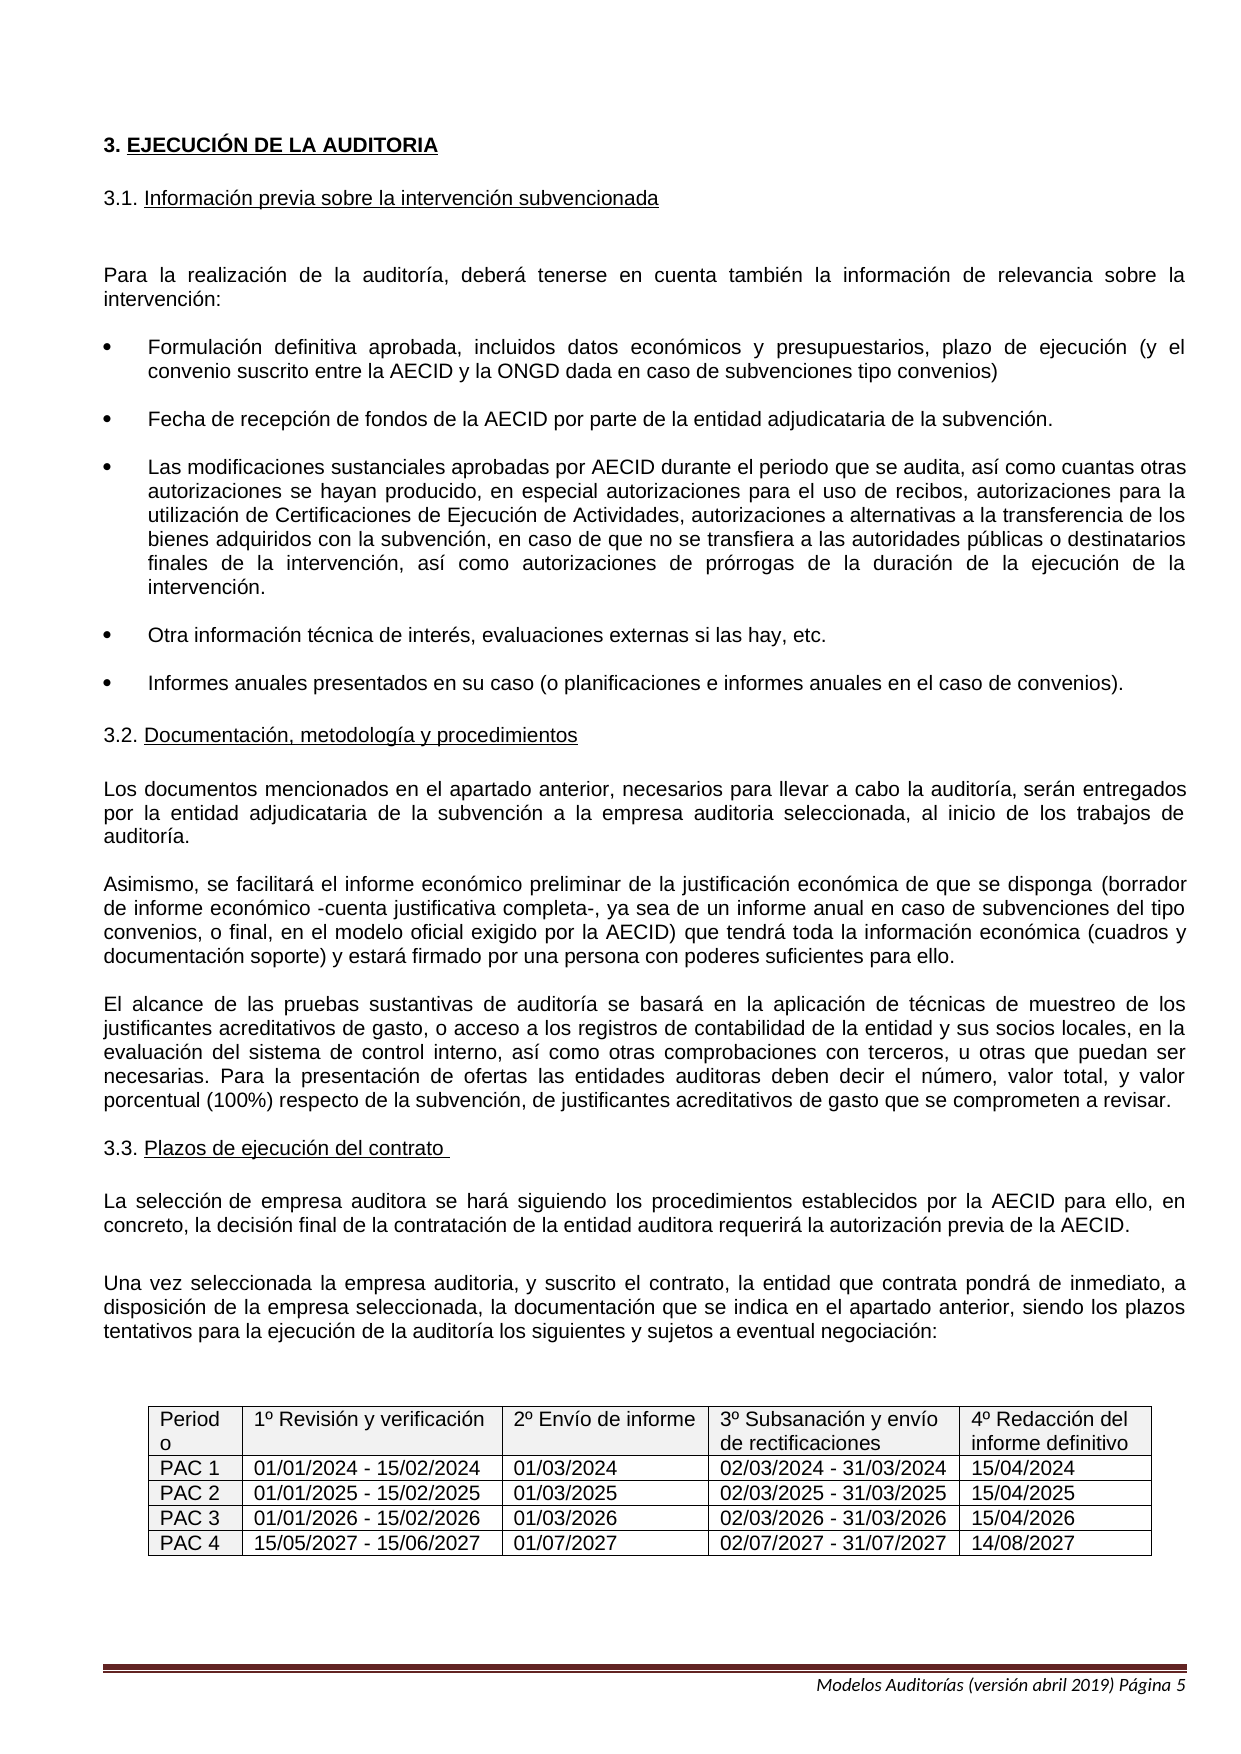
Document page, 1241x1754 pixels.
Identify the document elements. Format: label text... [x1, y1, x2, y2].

text Asimismo, se facilitará el informe económico preliminar de la justificación económica de que se disponga (borrador de informe económico -cuenta justificativa completa-, ya sea de un informe anual en caso de subvenciones del tipo convenios, o final, en el modelo oficial exigido por la AECID) que tendrá toda la información económica (cuadros y documentación soporte) y estará firmado por una persona con poderes suficientes para ello. [103, 872, 1187, 968]
list Informes anuales presentados en su caso (o planificaciones e informes anuales en el caso de convenios). [103, 671, 1187, 695]
list Las modificaciones sustanciales aprobadas por AECID durante el periodo que se audita, así como cuantas otras autorizaciones se hayan producido, en especial autorizaciones para el uso de recibos, autorizaciones para la utilización de Certificaciones de Ejecución de Actividades, autorizaciones a alternativas a la transferencia de los bienes adquiridos con la subvención, en caso de que no se transfiera a las autoridades públicas o destinatarios finales de la intervención, así como autorizaciones de prórrogas de la duración de la ejecución de la intervención. [103, 455, 1187, 599]
table_cell 01/03/2024 [503, 1456, 708, 1480]
table_header 1º Revisión y verificación [243, 1407, 502, 1455]
text Los documentos mencionados en el apartado anterior, necesarios para llevar a cabo la auditoría, serán entregados por la entidad adjudicataria de la subvención a la empresa auditoria seleccionada, al inicio de los trabajos de auditoría. [103, 776, 1187, 848]
table_cell 01/01/2024 - 15/02/2024 [243, 1456, 502, 1480]
table_header Periodo [149, 1407, 242, 1455]
list Fecha de recepción de fondos de la AECID por parte de la entidad adjudicataria de la subvención. [103, 407, 1187, 431]
table_cell 01/01/2025 - 15/02/2025 [243, 1481, 502, 1505]
table_cell 01/07/2027 [503, 1531, 708, 1555]
table_cell 02/03/2024 - 31/03/2024 [709, 1456, 959, 1480]
text El alcance de las pruebas sustantivas de auditoría se basará en la aplicación de técnicas de muestreo de los justificantes acreditativos de gasto, o acceso a los registros de contabilidad de la entidad y sus socios locales, en la evaluación del sistema de control interno, así como otras comprobaciones con terceros, u otras que puedan ser necesarias. Para la presentación de ofertas las entidades auditoras deben decir el número, valor total, y valor porcentual (100%) respecto de la subvención, de justificantes acreditativos de gasto que se comprometen a revisar. [103, 992, 1187, 1112]
table_cell 14/08/2027 [960, 1531, 1151, 1555]
table_cell 01/01/2026 - 15/02/2026 [243, 1506, 502, 1530]
text 3.3. Plazos de ejecución del contrato [103, 1136, 1187, 1160]
text Una vez seleccionada la empresa auditoria, y suscrito el contrato, la entidad que contrata pondrá de inmediato, a disposición de la empresa seleccionada, la documentación que se indica en el apartado anterior, siendo los plazos tentativos para la ejecución de la auditoría los siguientes y sujetos a eventual negociación: [103, 1271, 1187, 1343]
table_header 3º Subsanación y envío de rectificaciones [709, 1407, 959, 1455]
text La selección de empresa auditora se hará siguiendo los procedimientos establecidos por la AECID para ello, en concreto, la decisión final de la contratación de la entidad auditora requerirá la autorización previa de la AECID. [103, 1189, 1187, 1237]
table_cell 15/04/2024 [960, 1456, 1151, 1480]
text Para la realización de la auditoría, deberá tenerse en cuenta también la información de relevancia sobre la intervención: [103, 263, 1187, 311]
table_cell 15/04/2026 [960, 1506, 1151, 1530]
table_cell PAC 1 [149, 1456, 242, 1480]
table_cell 15/05/2027 - 15/06/2027 [243, 1531, 502, 1555]
table_header 4º Redacción del informe definitivo [960, 1407, 1151, 1455]
table_cell PAC 2 [149, 1481, 242, 1505]
table_cell 15/04/2025 [960, 1481, 1151, 1505]
table_cell 02/07/2027 - 31/07/2027 [709, 1531, 959, 1555]
table_cell 01/03/2025 [503, 1481, 708, 1505]
table_cell 02/03/2026 - 31/03/2026 [709, 1506, 959, 1530]
table_cell 01/03/2026 [503, 1506, 708, 1530]
text 3.2. Documentación, metodología y procedimientos [103, 723, 1187, 747]
table_header 2º Envío de informe [503, 1407, 708, 1455]
table_cell PAC 3 [149, 1506, 242, 1530]
list Formulación definitiva aprobada, incluidos datos económicos y presupuestarios, plazo de ejecución (y el convenio suscrito entre la AECID y la ONGD dada en caso de subvenciones tipo convenios) [103, 335, 1187, 383]
table_cell 02/03/2025 - 31/03/2025 [709, 1481, 959, 1505]
list Otra información técnica de interés, evaluaciones externas si las hay, etc. [103, 623, 1187, 647]
table_cell PAC 4 [149, 1531, 242, 1555]
text 3.1. Información previa sobre la intervención subvencionada [103, 186, 1122, 210]
text 3. EJECUCIÓN DE LA AUDITORIA [103, 133, 1122, 157]
